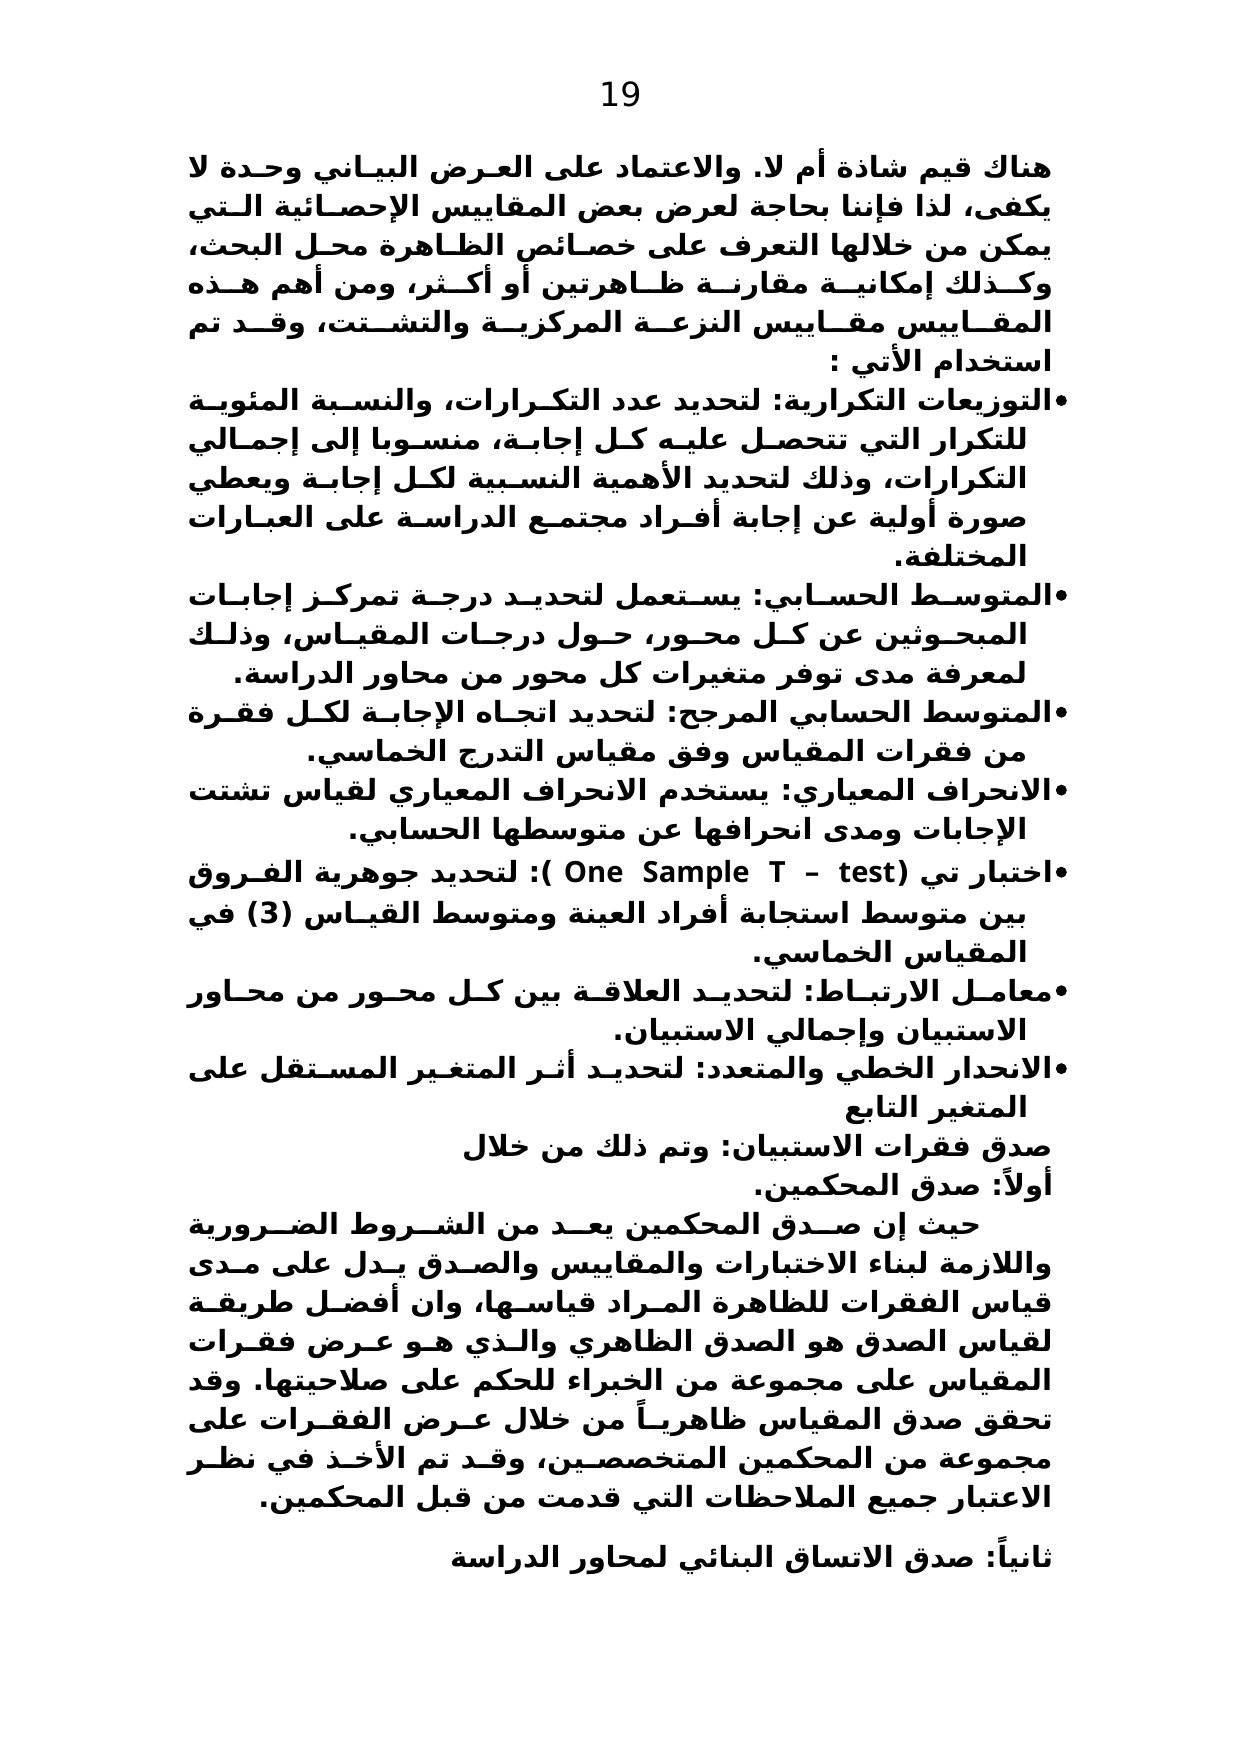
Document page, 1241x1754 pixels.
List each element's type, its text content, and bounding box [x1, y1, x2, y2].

text حيث إن صدق المحكمين يعد من الشروط الضرورية واللازمة لبناء الاختبارات والمقاييس والصدق يدل على مدى قياس الفقرات للظاهرة المراد قياسها، وان أفضل طريقة لقياس الصدق هو الصدق الظاهري والذي هو عرض فقرات المقياس على مجموعة من الخبراء للحكم على صلاحيتها. وقد تحقق صدق المقياس ظاهرياً من خلال عرض الفقرات على مجموعة من المحكمين المتخصصين، وقد تم الأخذ في نظر الاعتبار جميع الملاحظات التي قدمت من قبل المحكمين. [187, 1208, 1053, 1514]
list الانحدار الخطي والمتعدد: لتحديد أثر المتغير المستقل على المتغير التابع [187, 1052, 1056, 1125]
text أولاً: صدق المحكمين. [187, 1169, 1053, 1203]
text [187, 150, 1053, 379]
list اختبار تي (One Sample T – test ): لتحديد جوهرية الفروق بين متوسط استجابة أفراد العينة ومتوسط القياس (3) في المقياس الخماسي. [187, 851, 1056, 969]
list المتوسط الحسابي المرجح: لتحديد اتجاه الإجابة لكل فقرة من فقرات المقياس وفق مقياس التدرج الخماسي. [187, 695, 1056, 768]
list معامل الارتباط: لتحديد العلاقة بين كل محور من محاور الاستبيان وإجمالي الاستبيان. [187, 974, 1056, 1047]
list المتوسط الحسابي: يستعمل لتحديد درجة تمركز إجابات المبحوثين عن كل محور، حول درجات المقياس، وذلك لمعرفة مدى توفر متغيرات كل محور من محاور الدراسة. [187, 578, 1056, 690]
list التوزيعات التكرارية: لتحديد عدد التكرارات، والنسبة المئوية للتكرار التي تتحصل عليه كل إجابة، منسوبا إلى إجمالي التكرارات، وذلك لتحديد الأهمية النسبية لكل إجابة ويعطي صورة أولية عن إجابة أفراد مجتمع الدراسة على العبارات المختلفة. [187, 384, 1056, 573]
text صدق فقرات الاستبيان: وتم ذلك من خلال [187, 1130, 1053, 1164]
list الانحراف المعياري: يستخدم الانحراف المعياري لقياس تشتت الإجابات ومدى انحرافها عن متوسطها الحسابي. [187, 773, 1056, 846]
text ثانياً: صدق الاتساق البنائي لمحاور الدراسة [187, 1540, 1053, 1574]
